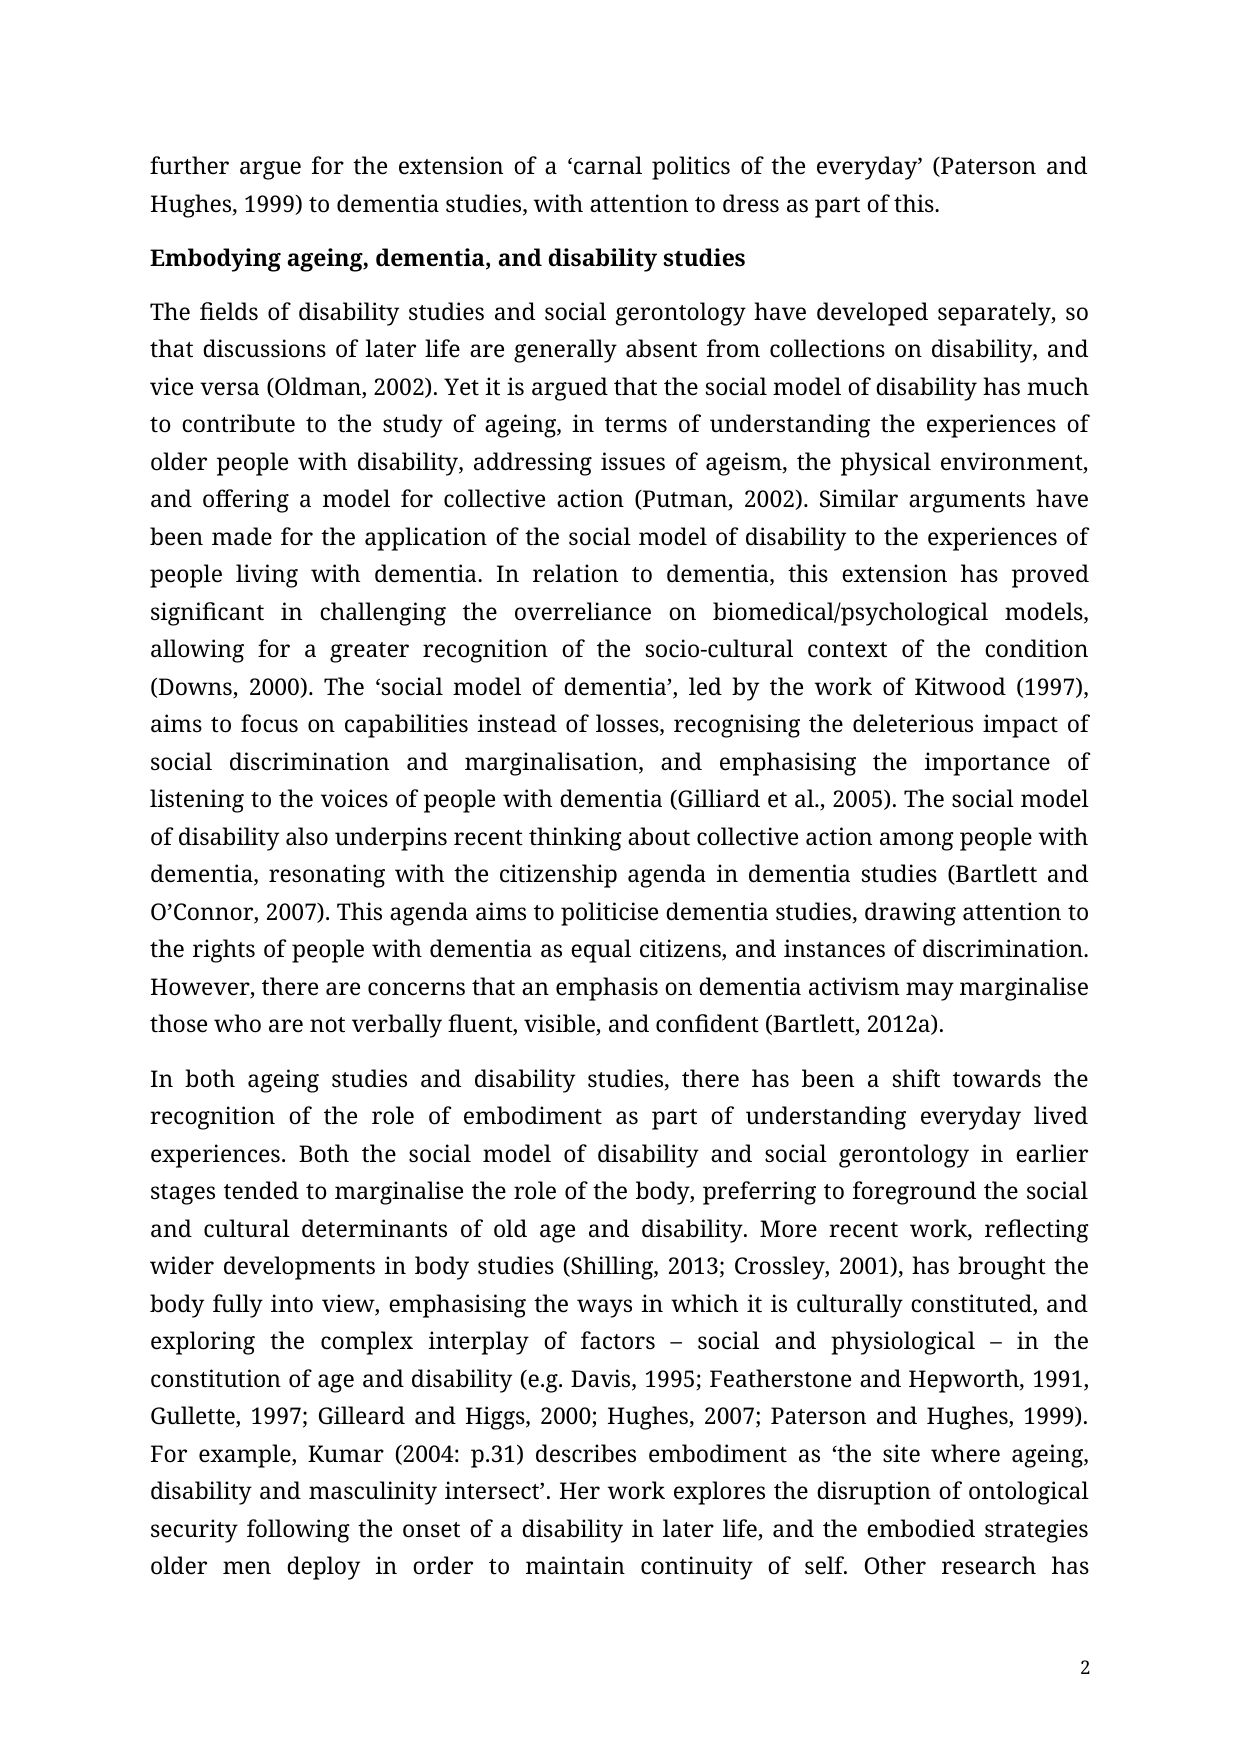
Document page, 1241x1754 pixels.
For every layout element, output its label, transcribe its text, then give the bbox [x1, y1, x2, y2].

text The fields of disability studies and social gerontology have developed separately, so that discussions of later life are generally absent from collections on disability, and vice versa (Oldman, 2002). Yet it is argued that the social model of disability has much to contribute to the study of ageing, in terms of understanding the experiences of older people with disability, addressing issues of ageism, the physical environment, and offering a model for collective action (Putman, 2002). Similar arguments have been made for the application of the social model of disability to the experiences of people living with dementia. In relation to dementia, this extension has proved significant in challenging the overreliance on biomedical/psychological models, allowing for a greater recognition of the socio-cultural context of the condition (Downs, 2000). The ‘social model of dementia’, led by the work of Kitwood (1997), aims to focus on capabilities instead of losses, recognising the deleterious impact of social discrimination and marginalisation, and emphasising the importance of listening to the voices of people with dementia (Gilliard et al., 2005). The social model of disability also underpins recent thinking about collective action among people with dementia, resonating with the citizenship agenda in dementia studies (Bartlett and O’Connor, 2007). This agenda aims to politicise dementia studies, drawing attention to the rights of people with dementia as equal citizens, and instances of discrimination. However, there are concerns that an emphasis on dementia activism may marginalise those who are not verbally fluent, visible, and confident (Bartlett, 2012a). [150, 296, 1090, 1039]
text Embodying ageing, dementia, and disability studies [150, 242, 1090, 273]
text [150, 1062, 1090, 1581]
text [150, 150, 1090, 219]
